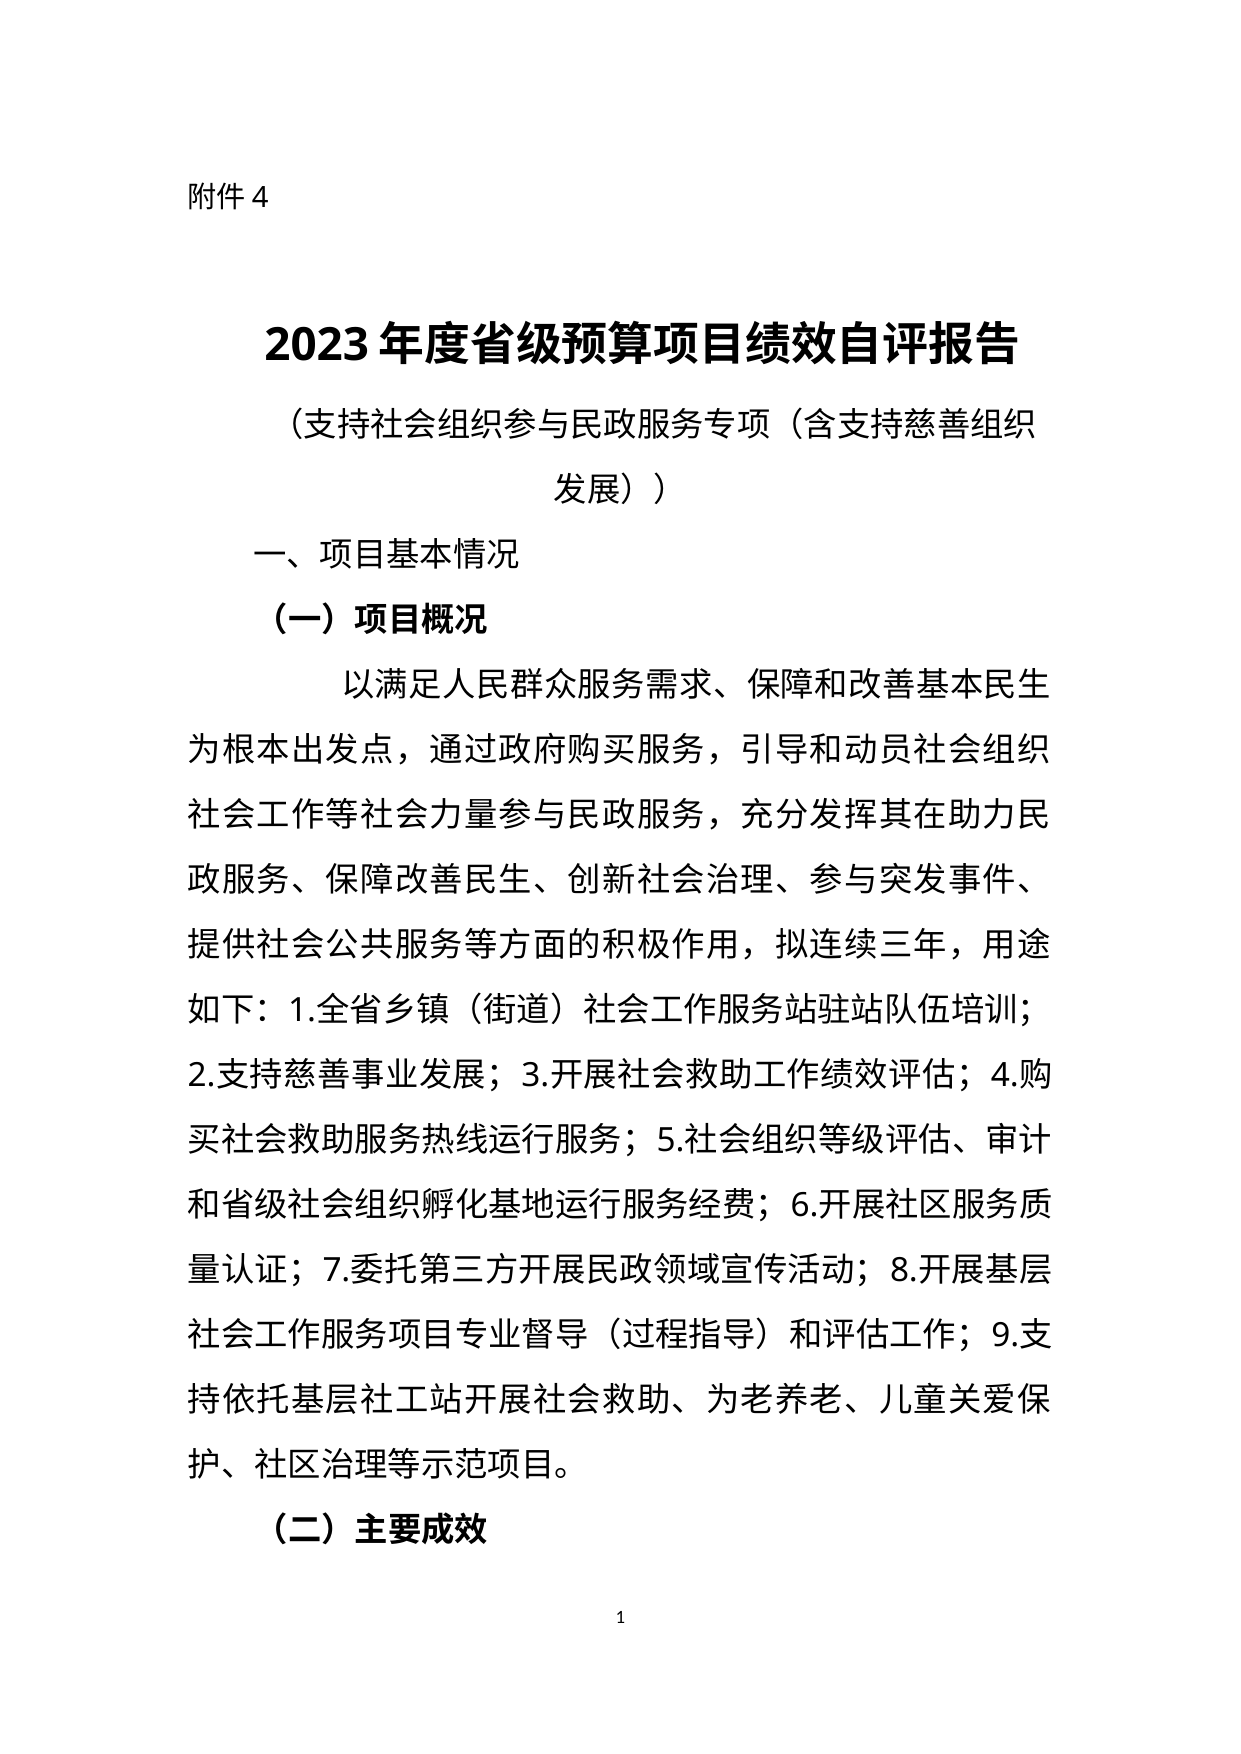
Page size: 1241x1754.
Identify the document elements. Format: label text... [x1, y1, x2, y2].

text （二）主要成效 [187, 1494, 1053, 1559]
text （一）项目概况 [187, 584, 1053, 649]
text 附件4 [187, 162, 1053, 227]
text 以满足人民群众服务需求、保障和改善基本民生为根本出发点，通过政府购买服务，引导和动员社会组织、社会工作等社会力量参与民政服务，充分发挥其在助力民政服务、保障改善民生、创新社会治理、参与突发事件、提供社会公共服务等方面的积极作用，拟连续三年，用途如下：1.全省乡镇（街道）社会工作服务站驻站队伍培训；2.支持慈善事业发展；3.开展社会救助工作绩效评估；4.购买社会救助服务热线运行服务；5.社会组织等级评估、审计和省级社会组织孵化基地运行服务经费；6.开展社区服务质量认证；7.委托第三方开展民政领域宣传活动；8.开展基层社会工作服务项目专业督导（过程指导）和评估工作；9.支持依托基层社工站开展社会救助、为老养老、儿童关爱保护、社区治理等示范项目。 [187, 649, 1053, 1494]
text 一、项目基本情况 [187, 519, 1053, 584]
text （支持社会组织参与民政服务专项（含支持慈善组织发展）） [187, 389, 1053, 519]
text 2023年度省级预算项目绩效自评报告 [187, 292, 1053, 389]
